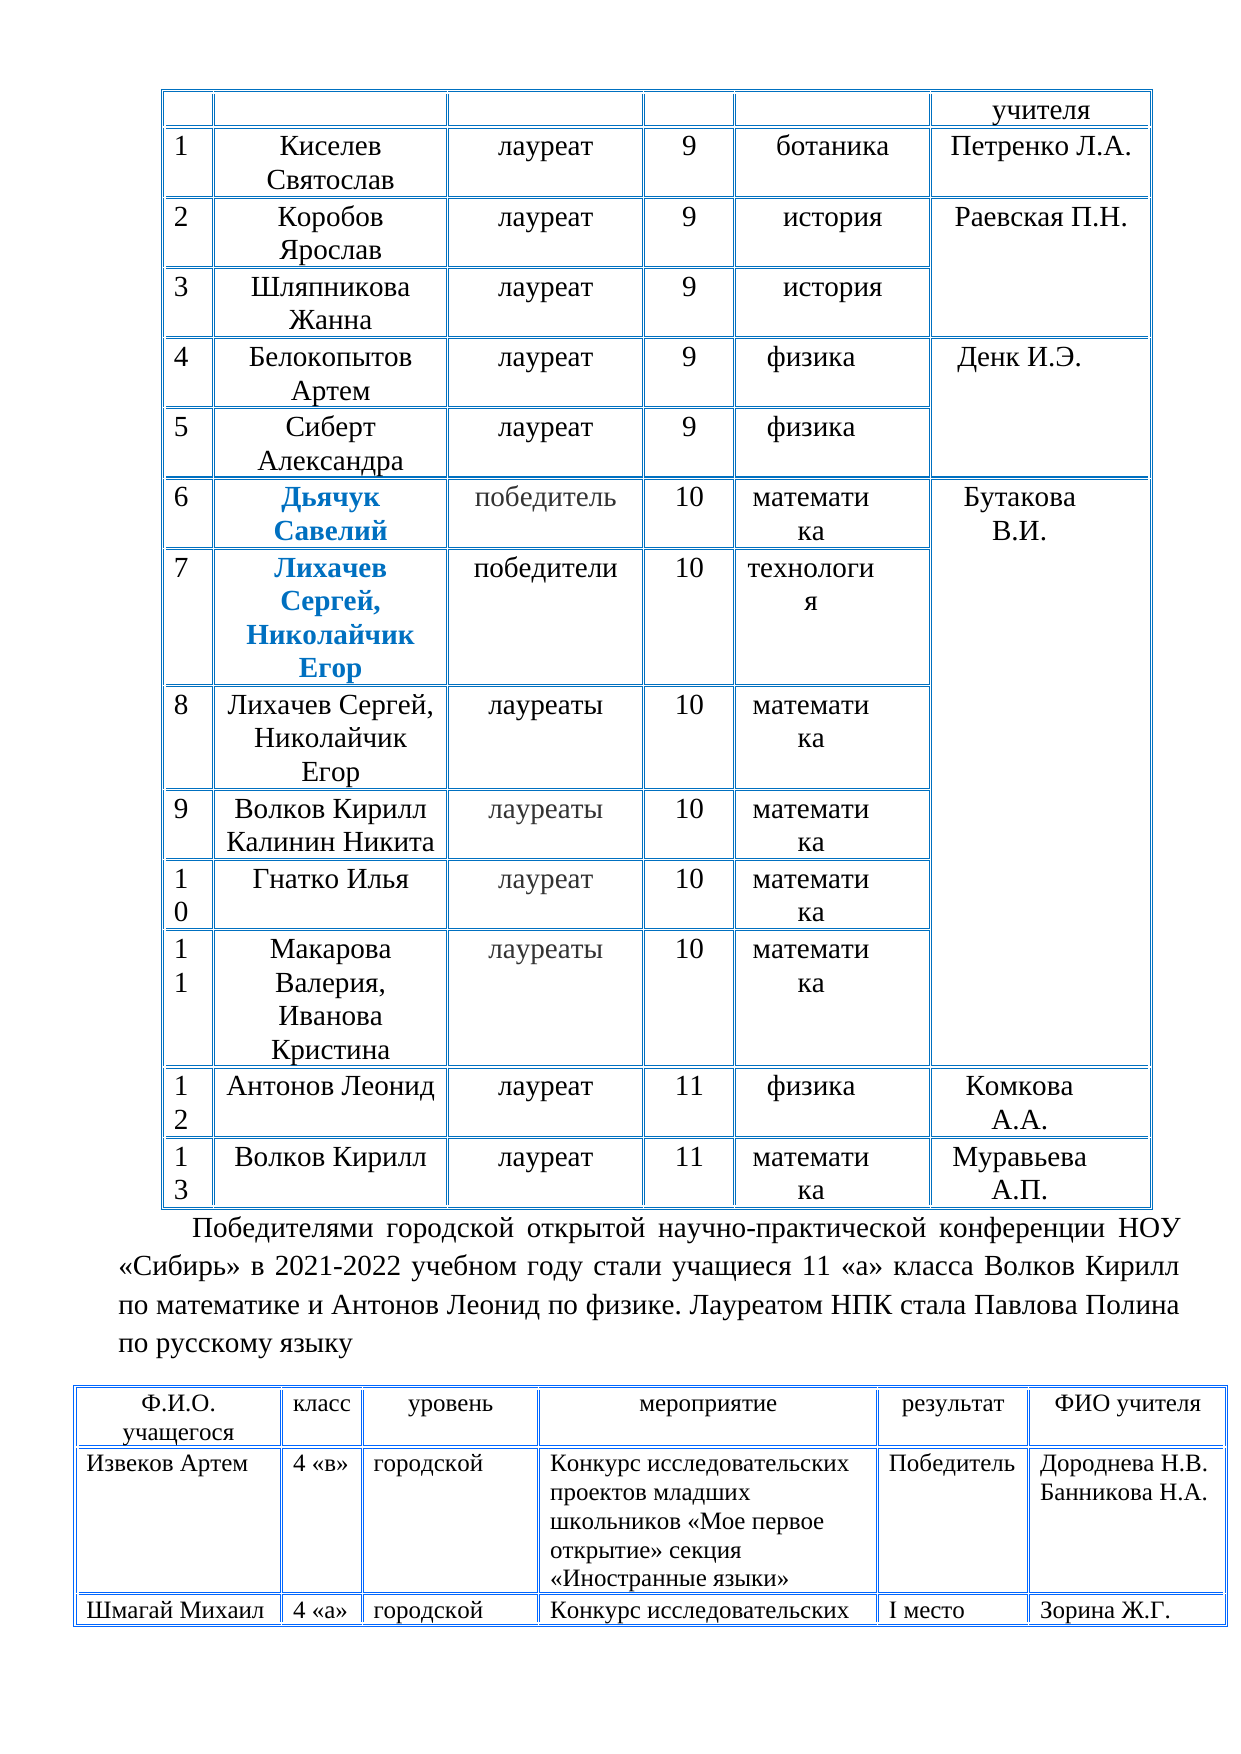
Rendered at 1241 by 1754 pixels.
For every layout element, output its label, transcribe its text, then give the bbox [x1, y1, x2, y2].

table_cell лауреат [449, 129, 642, 196]
table_cell история [736, 199, 929, 266]
table_cell лауреат [449, 339, 642, 406]
table_cell Петренко Л.А. [930, 125, 1152, 196]
table_cell лауреат [449, 199, 642, 266]
table_cell Бутакова В.И. [932, 476, 1150, 1065]
table_cell Волков Кирилл [213, 1136, 448, 1207]
table_cell физика [736, 1069, 929, 1136]
table_cell 8 [163, 684, 213, 788]
table_header статус [448, 92, 643, 125]
table_cell ботаника [736, 129, 929, 196]
table_cell Шмагай Михаил [75, 1592, 282, 1624]
table_cell технология [736, 550, 929, 684]
table_cell 9 [645, 129, 733, 196]
table_cell 12 [163, 1065, 213, 1136]
table_cell история [736, 269, 929, 336]
table_cell 10 [645, 791, 733, 858]
table_cell Киселев Святослав [215, 129, 446, 196]
table_cell Сиберт Александра [215, 409, 446, 476]
table_cell Лихачев Сергей, Николайчик Егор [215, 687, 446, 788]
table_cell Дороднева Н.В. Банникова Н.А. [1029, 1445, 1227, 1592]
table_cell 3 [164, 266, 212, 336]
table_cell 10 [645, 550, 733, 684]
table_cell 11 [645, 1069, 733, 1136]
table_header Ф.И.О. ученика [213, 90, 448, 125]
table_cell 9 [645, 199, 733, 266]
table_cell Зорина Ж.Г. [1029, 1592, 1227, 1624]
table_cell 9 [645, 269, 733, 336]
table_cell 9 [164, 788, 212, 858]
table_cell 2 [164, 196, 212, 266]
table_cell 10 [645, 931, 733, 1065]
table_header класс [282, 1388, 362, 1445]
table_cell Волков Кирилл Калинин Никита [215, 791, 446, 858]
table_cell Белокопытов Артем [215, 339, 446, 406]
table_cell математика [735, 1139, 930, 1207]
table_cell 9 [645, 339, 733, 406]
table_header мероприятие [539, 1388, 877, 1445]
table_cell 10 [645, 687, 733, 788]
table_cell математика [736, 791, 929, 858]
table_cell Гнатко Илья [215, 861, 446, 928]
table_header Ф.И.О. учащегося [77, 1386, 282, 1445]
table_cell физика [736, 339, 929, 406]
table_cell 6 [164, 476, 212, 547]
table_cell 1 [163, 125, 213, 196]
table_cell 10 [163, 858, 213, 928]
table_header ФИО учителя [930, 92, 1150, 125]
table_cell 7 [164, 547, 212, 684]
table_header класс [643, 90, 735, 125]
table_cell лауреат [449, 269, 642, 336]
table_cell 4 «в» [283, 1449, 361, 1592]
table_cell победитель [449, 480, 642, 547]
table_cell 11 [163, 928, 213, 1065]
table_header уровень [362, 1386, 539, 1445]
table_cell математика [736, 861, 929, 928]
table_cell 10 [645, 861, 733, 928]
table_cell место [878, 1595, 1028, 1624]
table_cell городской [362, 1592, 539, 1624]
text Победителями городской открытой научно-практической конференции НОУ «Сибирь» в 2021-2022 учебном году стали учащиеся 11 «а» класса Волков Кирилл по математике и Антонов Леонид по физике. Лауреатом НПК стала Павлова Полина по русскому языку [118, 1210, 1181, 1359]
table_cell математика [736, 931, 929, 1065]
table_cell лауреат [449, 861, 642, 928]
table_cell городской [364, 1449, 537, 1592]
table_cell Извеков Артем [75, 1445, 282, 1592]
table_cell математика [736, 480, 929, 547]
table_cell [539, 1595, 877, 1624]
table_cell Лихачев Сергей, Николайчик Егор [215, 550, 446, 684]
table_cell Коробов Ярослав [215, 199, 446, 266]
table_cell Макарова Валерия, Иванова Кристина [215, 931, 446, 1065]
table_cell лауреат [448, 1139, 643, 1207]
table_cell лауреаты [449, 931, 642, 1065]
table_header результат [878, 1388, 1028, 1445]
table_cell 10 [645, 480, 733, 547]
table_cell 4 [163, 336, 213, 406]
table_cell лауреаты [449, 687, 642, 788]
table_header ФИО учителя [1029, 1388, 1225, 1445]
table_cell Победитель [879, 1449, 1027, 1592]
table_cell Конкурс исследовательских проектов младших школьников «Мое первое открытие» секция «Иностранные языки» [540, 1449, 876, 1592]
table_cell 11 [643, 1136, 735, 1207]
table_cell физика [736, 409, 929, 476]
table_cell победители [449, 550, 642, 684]
table_cell лауреат [449, 1069, 642, 1136]
table_cell Антонов Леонид [215, 1069, 446, 1136]
table_cell Раевская П.Н. [932, 196, 1150, 336]
table_header предмет [735, 92, 930, 125]
table_header № [164, 92, 213, 125]
table_cell 4 «а» [282, 1595, 362, 1624]
table_cell 5 [163, 406, 213, 476]
table_cell Комкова А.А. [930, 1065, 1152, 1136]
table_cell лауреаты [449, 791, 642, 858]
table_cell Дьячук Савелий [215, 480, 446, 547]
table_cell Муравьева А.П. [930, 1136, 1150, 1207]
table_cell математика [736, 687, 929, 788]
table_cell 9 [645, 409, 733, 476]
table_cell 13 [164, 1136, 213, 1207]
table_cell Денк И.Э. [930, 336, 1152, 476]
table_cell Шляпникова Жанна [215, 269, 446, 336]
table_cell лауреат [449, 409, 642, 476]
